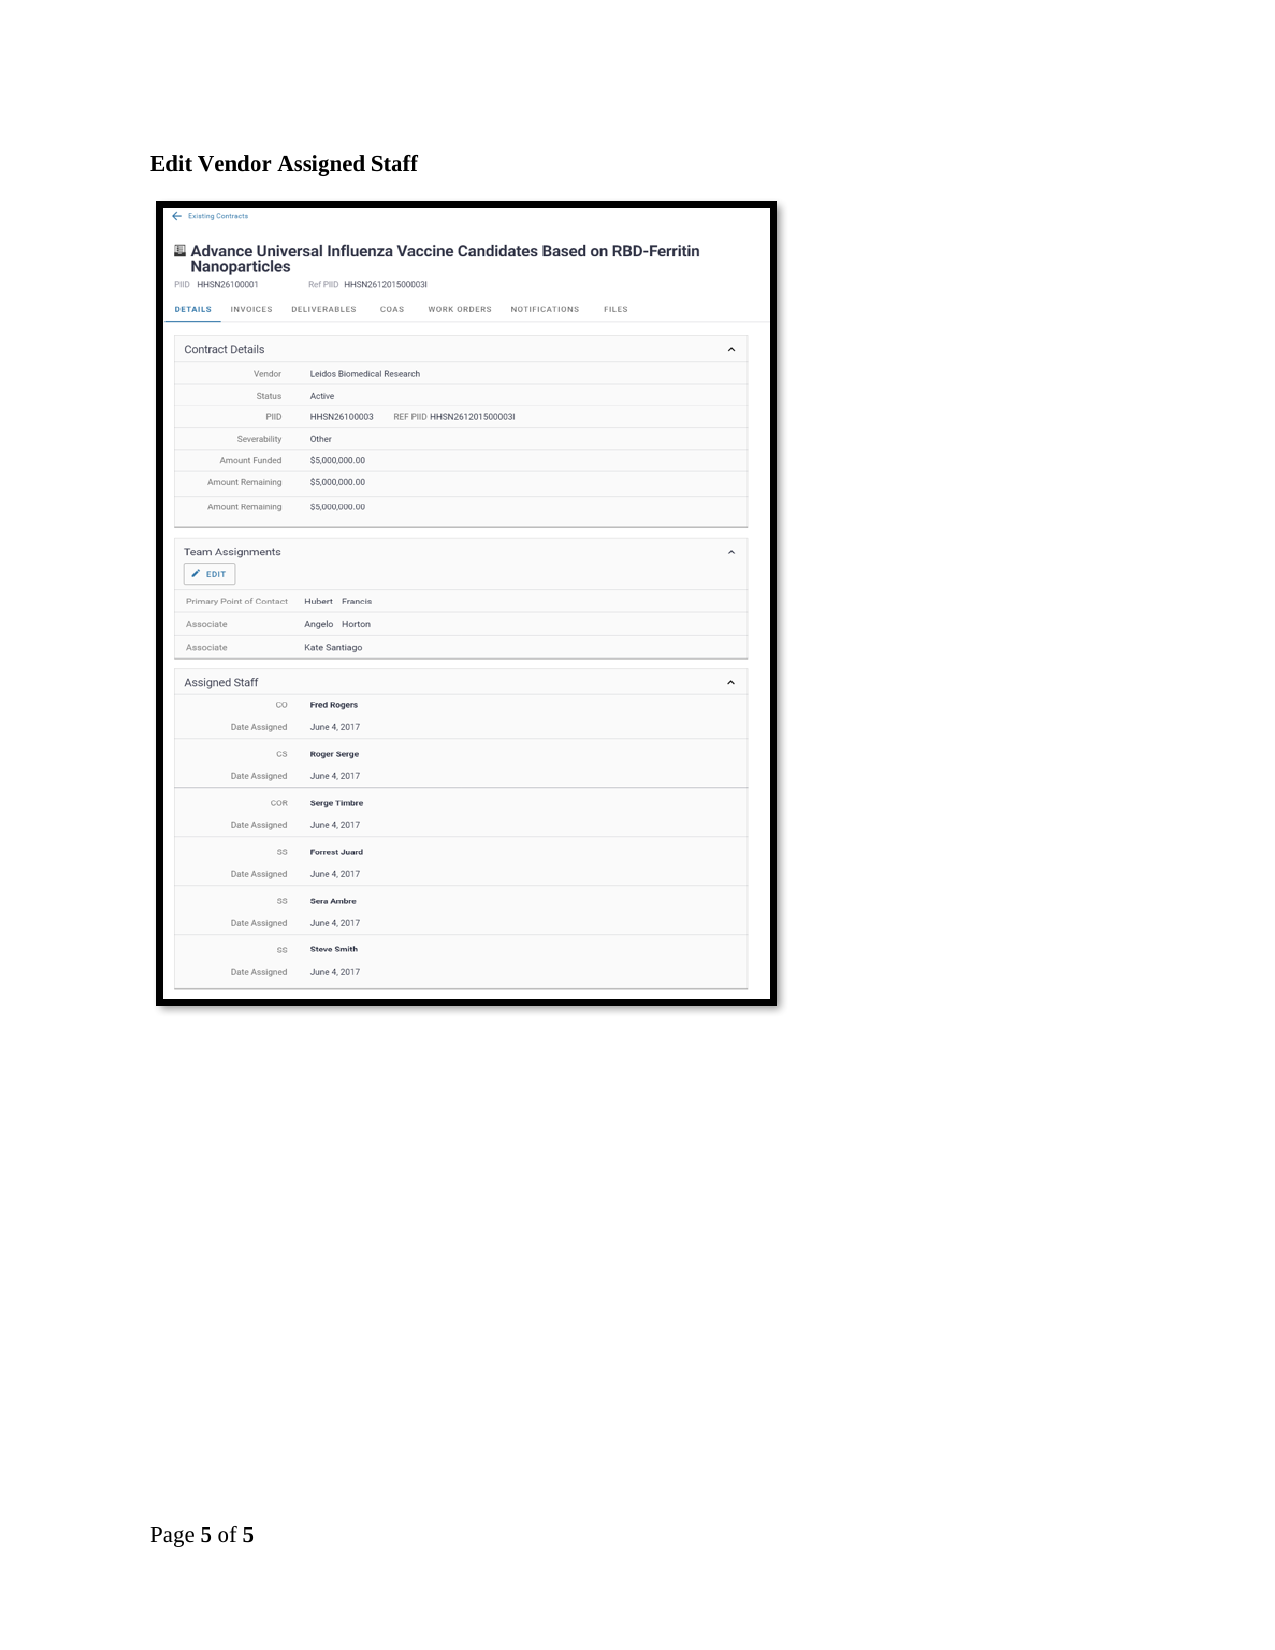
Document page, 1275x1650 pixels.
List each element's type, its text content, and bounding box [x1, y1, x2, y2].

picture [163, 208, 770, 999]
text Edit Vendor Assigned Staff [150, 150, 1125, 176]
